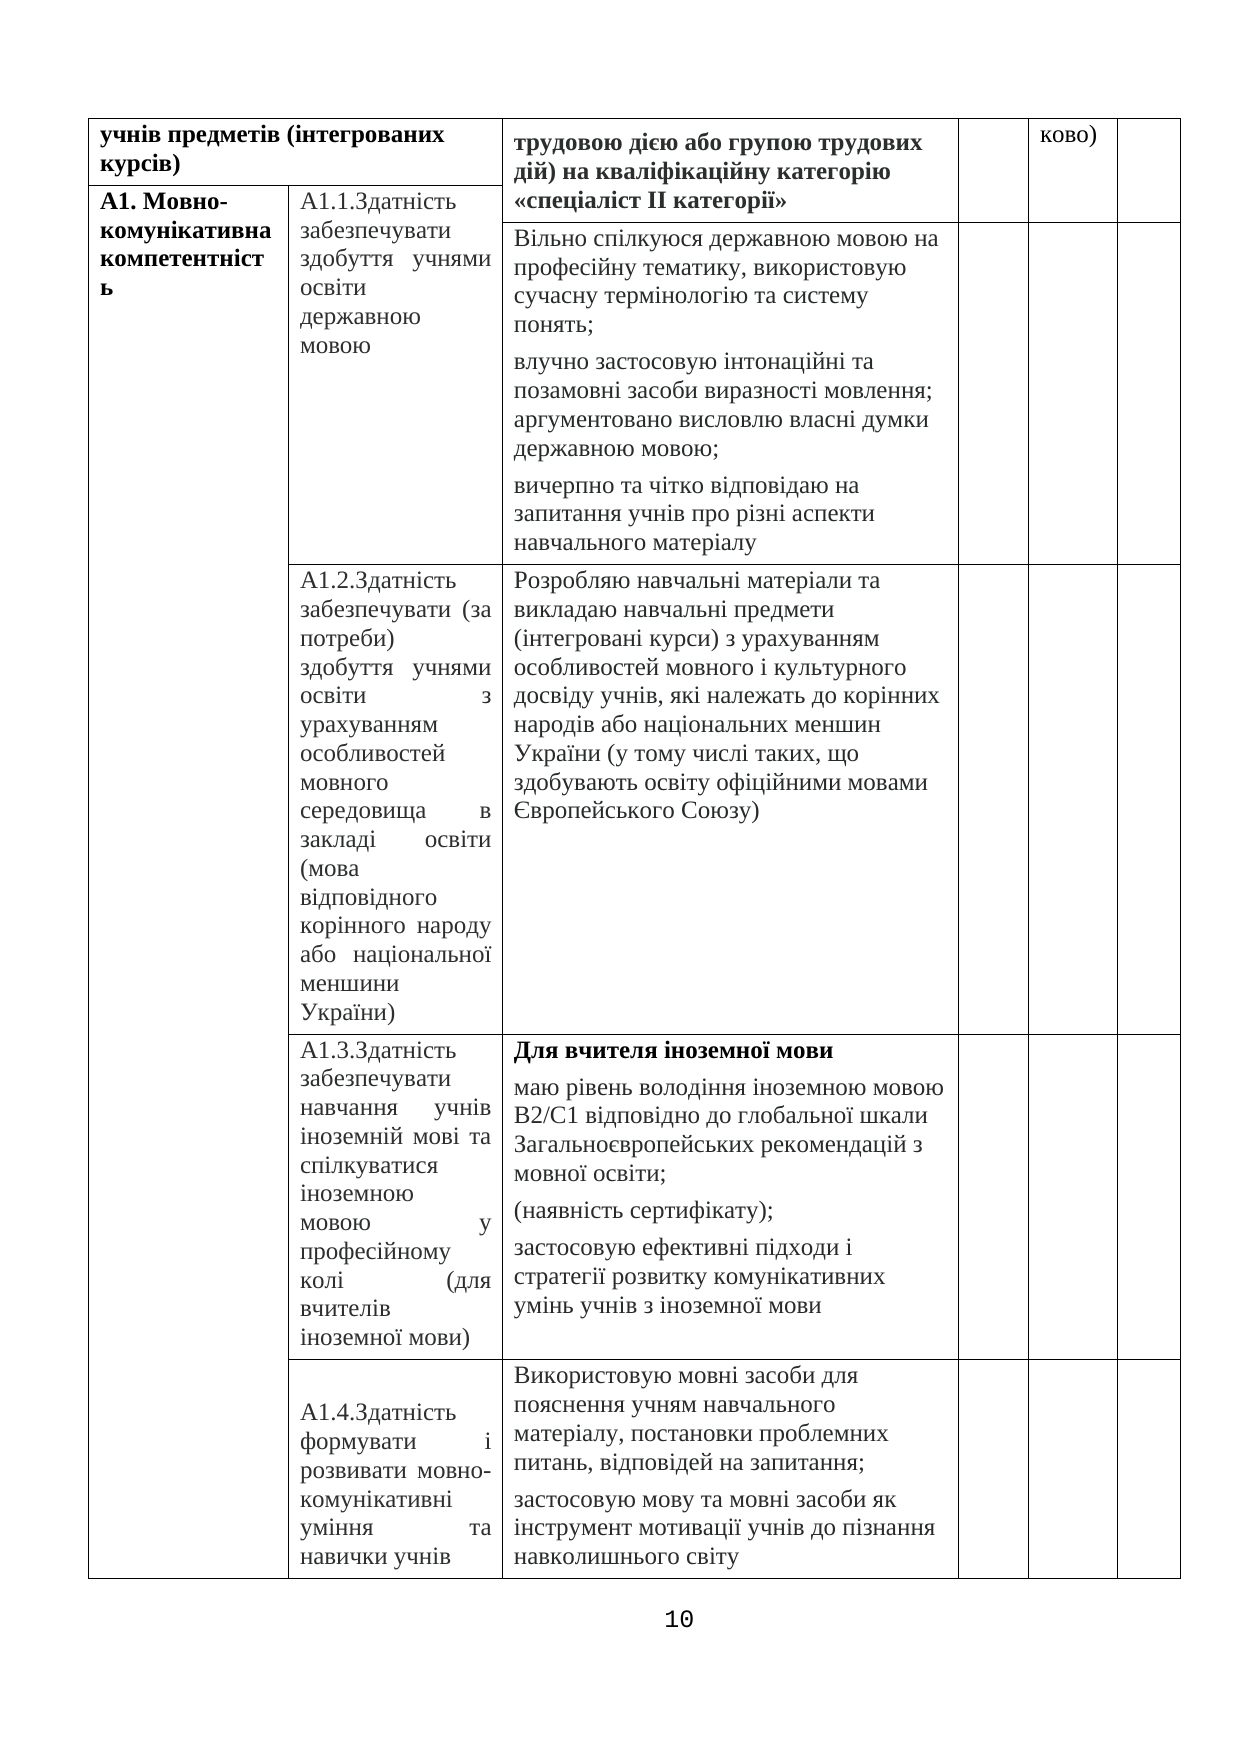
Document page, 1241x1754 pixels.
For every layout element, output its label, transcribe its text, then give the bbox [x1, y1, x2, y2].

table_cell [1029, 223, 1117, 564]
table_cell А1.3.Здатність забезпечувати навчання учнів іноземній мові та спілкуватися іноземною мовою у професійному колі (для вчителів іноземної мови) [289, 1035, 502, 1359]
table_cell А1.2.Здатність забезпечувати (за потреби) здобуття учнями освіти з урахуванням особливостей мовного середовища в закладі освіти (мова відповідного корінного народу або національної меншини України) [289, 565, 502, 1034]
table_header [503, 119, 958, 222]
table_cell [1118, 223, 1180, 564]
table_cell Використовую мовні засоби для пояснення учням навчального матеріалу, постановки проблемних питань, відповідей на запитання; застосовую мову та мовні засоби як інструмент мотивації учнів до пізнання навколишнього світу [503, 1360, 958, 1578]
table_cell А1. Мовно-комунікативна компетентність [89, 186, 288, 1578]
table_cell [959, 1360, 1028, 1578]
table_cell [1029, 1035, 1117, 1359]
table_cell [1029, 565, 1117, 1034]
table_cell Вільно спілкуюся державною мовою на професійну тематику, використовую сучасну термінологію та систему понять; влучно застосовую інтонаційні та позамовні засоби виразності мовлення; аргументовано висловлю власні думки державною мовою; вичерпно та чітко відповідаю на запитання учнів про різні аспекти навчального матеріалу [503, 223, 958, 564]
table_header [89, 119, 502, 185]
table_header так [959, 119, 1028, 222]
table_cell А1.4.Здатність формувати і розвивати мовно- комунікативні уміння та навички учнів [289, 1360, 502, 1578]
table_header ні [1118, 119, 1180, 222]
table_header Іноді (част- ково) [1029, 119, 1117, 222]
table_cell [959, 223, 1028, 564]
table_cell Розробляю навчальні матеріали та викладаю навчальні предмети (інтегровані курси) з урахуванням особливостей мовного і культурного досвіду учнів, які належать до корінних народів або національних меншин України (у тому числі таких, що здобувають освіту офіційними мовами Європейського Союзу) [503, 565, 958, 1034]
table_cell [1118, 1035, 1180, 1359]
table_cell Для вчителя іноземної мови маю рівень володіння іноземною мовою В2/С1 відповідно до глобальної шкали Загальноєвропейських рекомендацій з мовної освіти; (наявність сертифікату); застосовую ефективні підходи і стратегії розвитку комунікативних умінь учнів з іноземної мови [503, 1035, 958, 1359]
table_cell [1118, 565, 1180, 1034]
table_cell [959, 1035, 1028, 1359]
table_cell [959, 565, 1028, 1034]
table_cell А1.1.Здатність забезпечувати здобуття учнями освіти державною мовою [289, 186, 502, 564]
table_cell [1118, 1360, 1180, 1578]
table_cell [1029, 1360, 1117, 1578]
